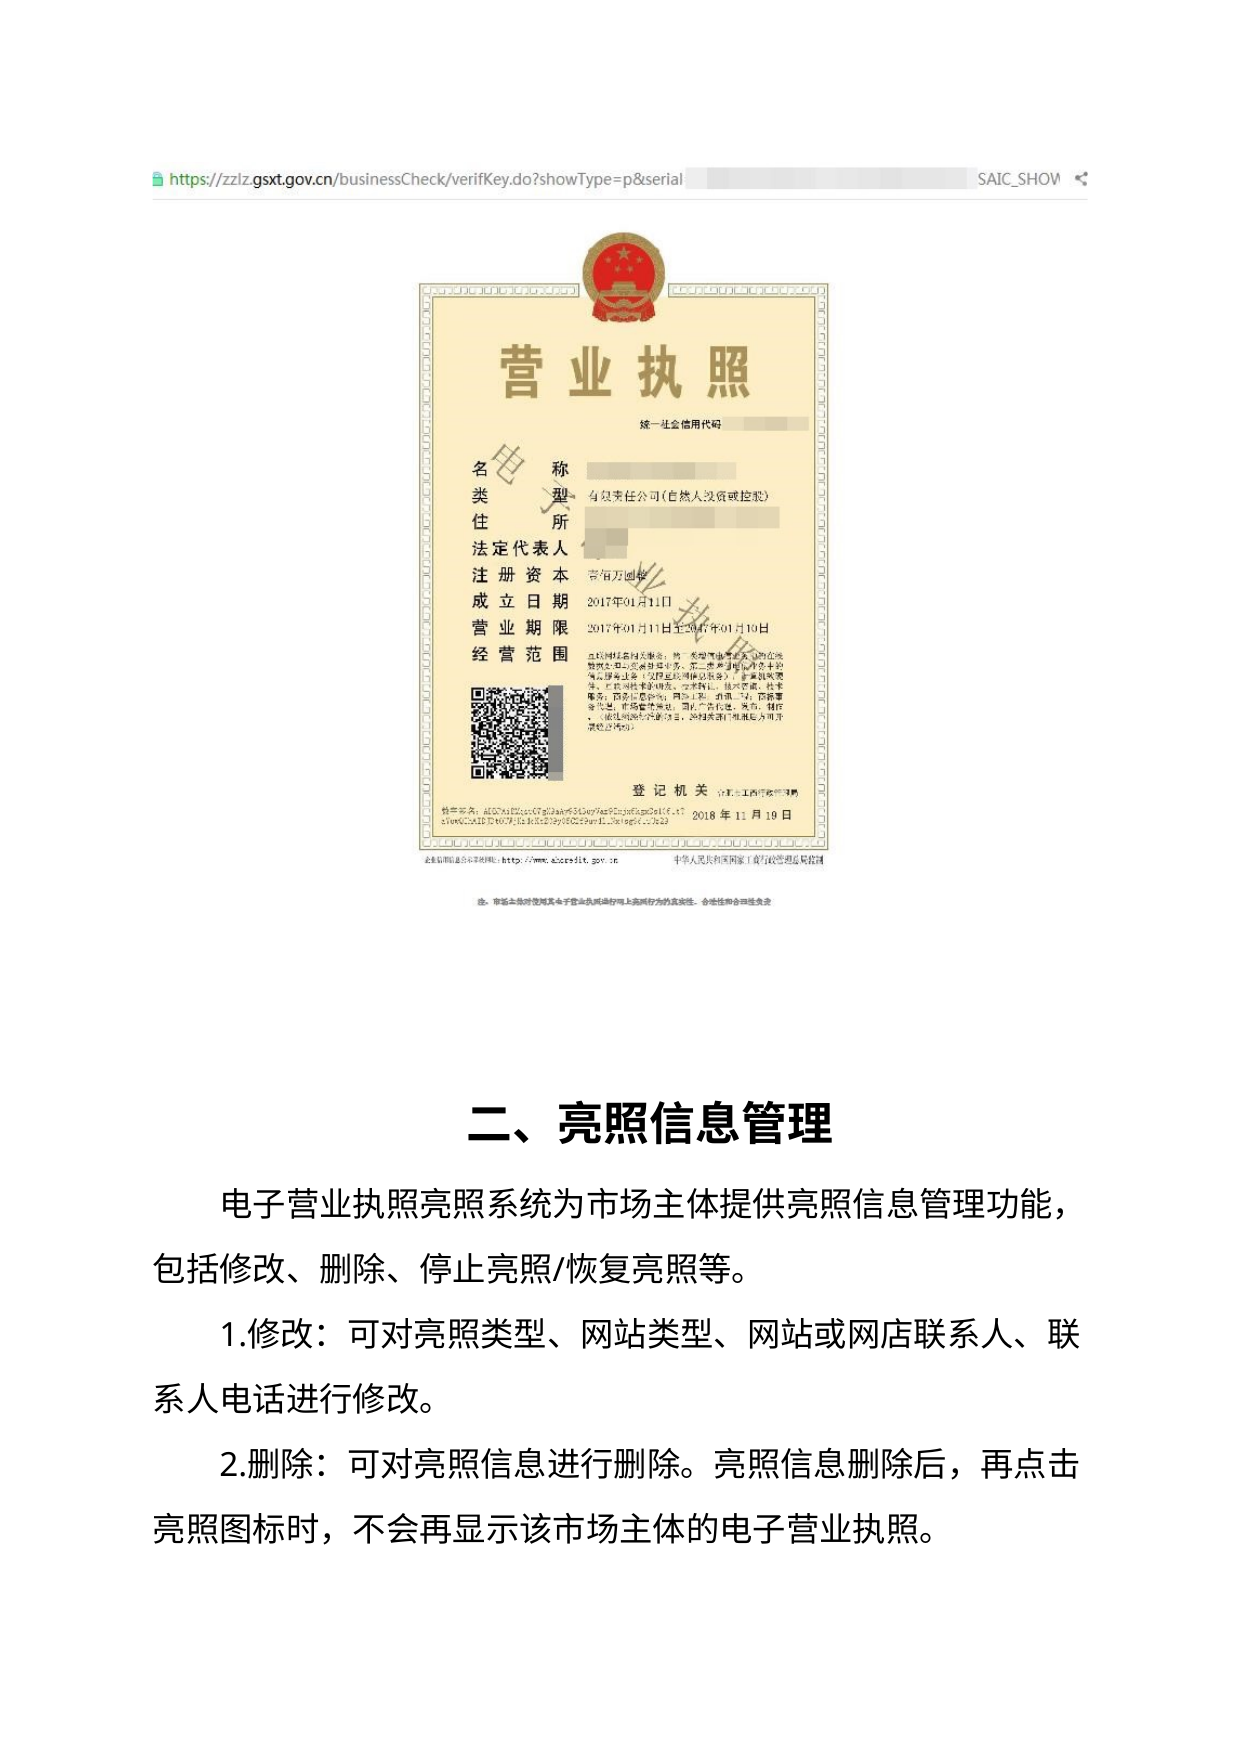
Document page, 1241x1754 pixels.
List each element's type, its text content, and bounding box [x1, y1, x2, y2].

text 电子营业执照亮照系统为市场主体提供亮照信息管理功能，包括修改、删除、停止亮照/恢复亮照等。 [152, 1169, 1088, 1299]
list 二、亮照信息管理 [211, 1072, 1088, 1169]
text 2.删除：可对亮照信息进行删除。亮照信息删除后，再点击亮照图标时，不会再显示该市场主体的电子营业执照。 [152, 1429, 1088, 1559]
text 1.修改：可对亮照类型、网站类型、网站或网店联系人、联系人电话进行修改。 [152, 1299, 1088, 1429]
picture [152, 162, 1088, 926]
